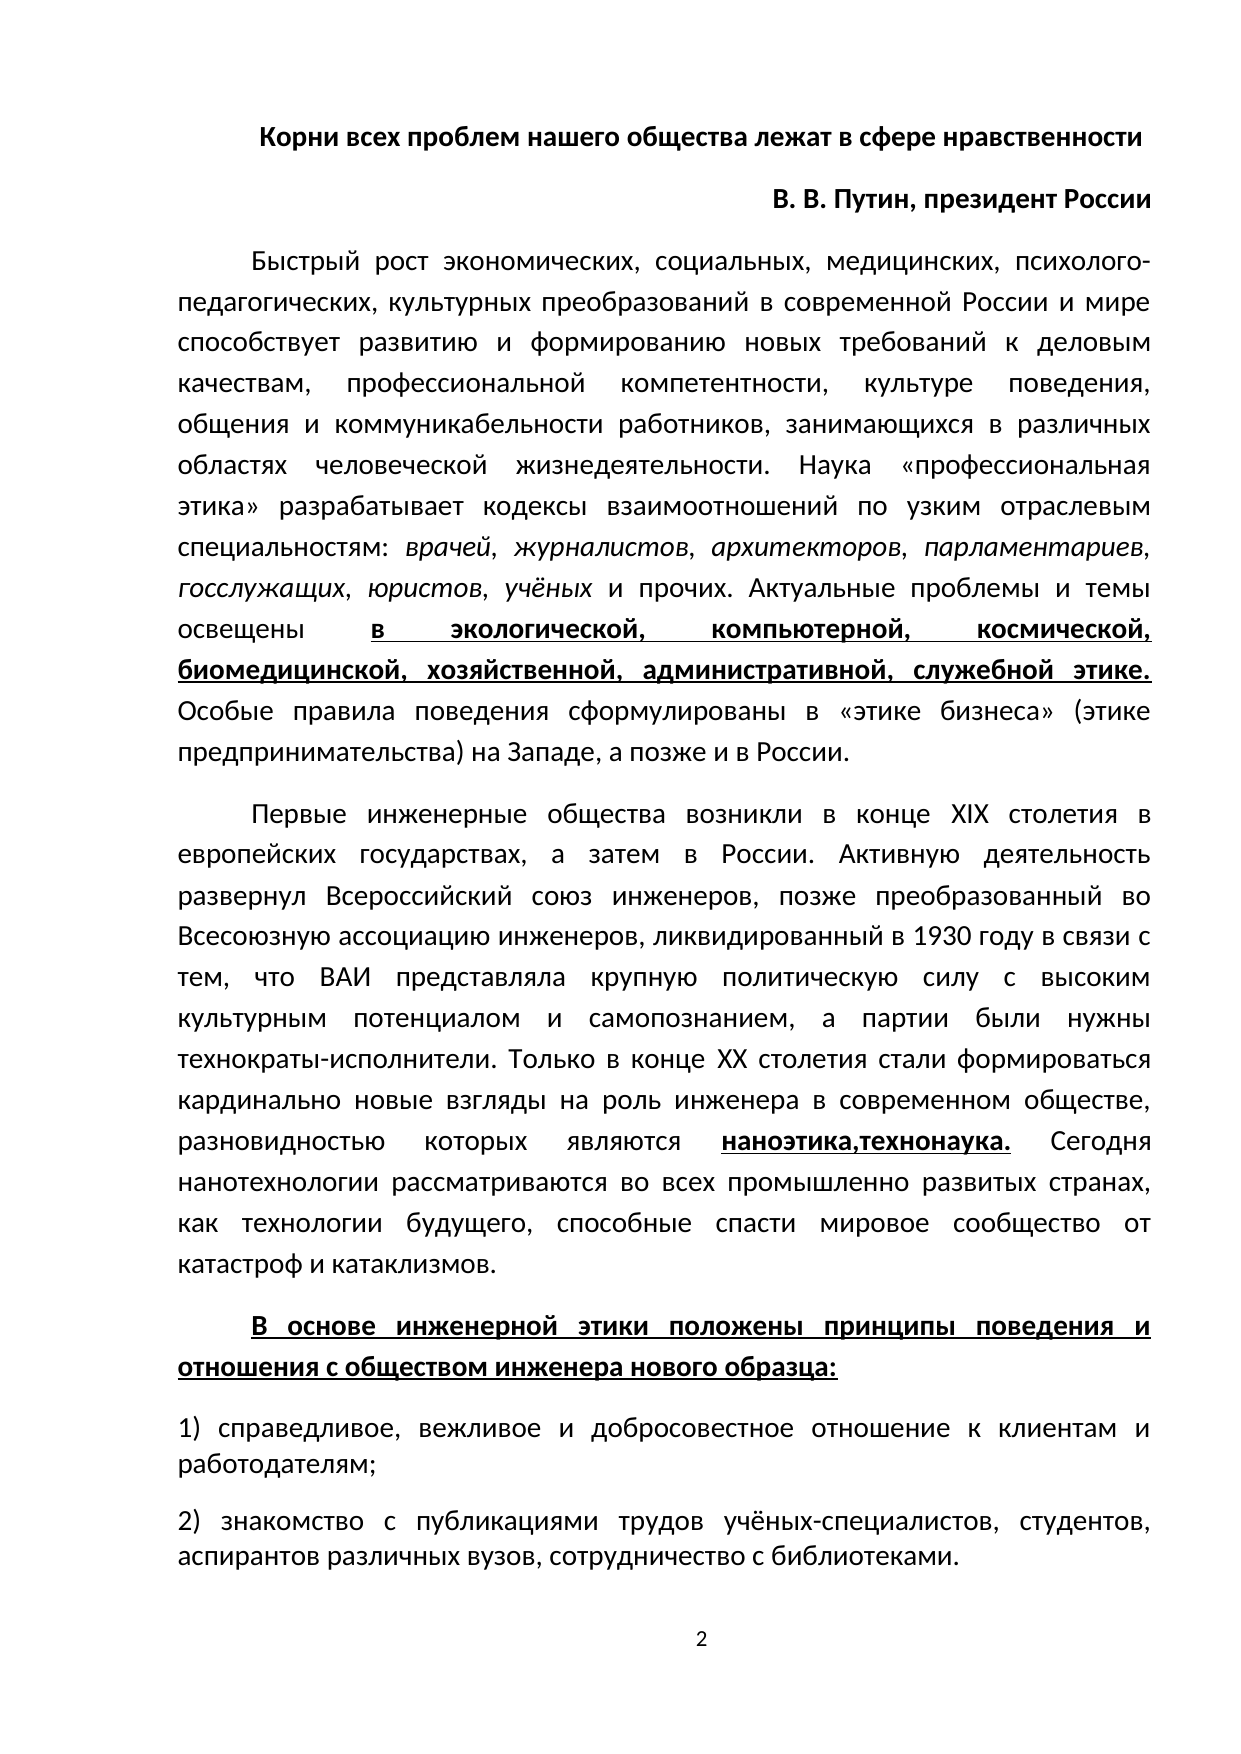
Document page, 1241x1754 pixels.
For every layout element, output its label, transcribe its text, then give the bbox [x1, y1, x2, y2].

text 2) знакомство с публикациями трудов учёных-специалистов, студентов, аспирантов различных вузов, сотрудничество с библиотеками. [177, 1502, 1152, 1573]
text 1) справедливое, вежливое и добросовестное отношение к клиентам и работодателям; [177, 1409, 1152, 1481]
text Первые инженерные общества возникли в конце XIX столетия в европейских государствах, а затем в России. Активную деятельность развернул Всероссийский союз инженеров, позже преобразованный во Всесоюзную ассоциацию инженеров, ликвидированный в 1930 году в связи с тем, что ВАИ представляла крупную политическую силу с высоким культурным потенциалом и самопознанием, а партии были нужны технократы-исполнители. Только в конце XX столетия стали формироваться кардинально новые взгляды на роль инженера в современном обществе, разновидностью которых являются наноэтика,технонаука. Сегодня нанотехнологии рассматриваются во всех промышленно развитых странах, как технологии будущего, способные спасти мировое сообщество от катастроф и катаклизмов. [177, 795, 1152, 1281]
text Корни всех проблем нашего общества лежат в сфере нравственности [177, 118, 1152, 154]
text В. В. Путин, президент России [177, 180, 1152, 216]
text Быстрый рост экономических, социальных, медицинских, психолого-педагогических, культурных преобразований в современной России и мире способствует развитию и формированию новых требований к деловым качествам, профессиональной компетентности, культуре поведения, общения и коммуникабельности работников, занимающихся в различных областях человеческой жизнедеятельности. Наука «профессиональная этика» разрабатывает кодексы взаимоотношений по узким отраслевым специальностям: врачей, журналистов, архитекторов, парламентариев, госслужащих, юристов, учёных и прочих. Актуальные проблемы и темы освещены в экологической, компьютерной, космической, биомедицинской, хозяйственной, административной, служебной этике. Особые правила поведения сформулированы в «этике бизнеса» (этике предпринимательства) на Западе, а позже и в России. [177, 242, 1152, 681]
text В основе инженерной этики положены принципы поведения и отношения с обществом инженера нового образца: [177, 1307, 1152, 1383]
text Быстрый рост экономических, социальных, медицинских, психолого-педагогических, культурных преобразований в современной России и мире способствует развитию и формированию новых требований к деловым качествам, профессиональной компетентности, культуре поведения, общения и коммуникабельности работников, занимающихся в различных областях человеческой жизнедеятельности. Наука «профессиональная этика» разрабатывает кодексы взаимоотношений по узким отраслевым специальностям: врачей, журналистов, архитекторов, парламентариев, госслужащих, юристов, учёных и прочих. Актуальные проблемы и темы освещены в экологической, компьютерной, космической, биомедицинской, хозяйственной, административной, служебной этике. Особые правила поведения сформулированы в «этике бизнеса» (этике предпринимательства) на Западе, а позже и в России. [177, 682, 1152, 768]
